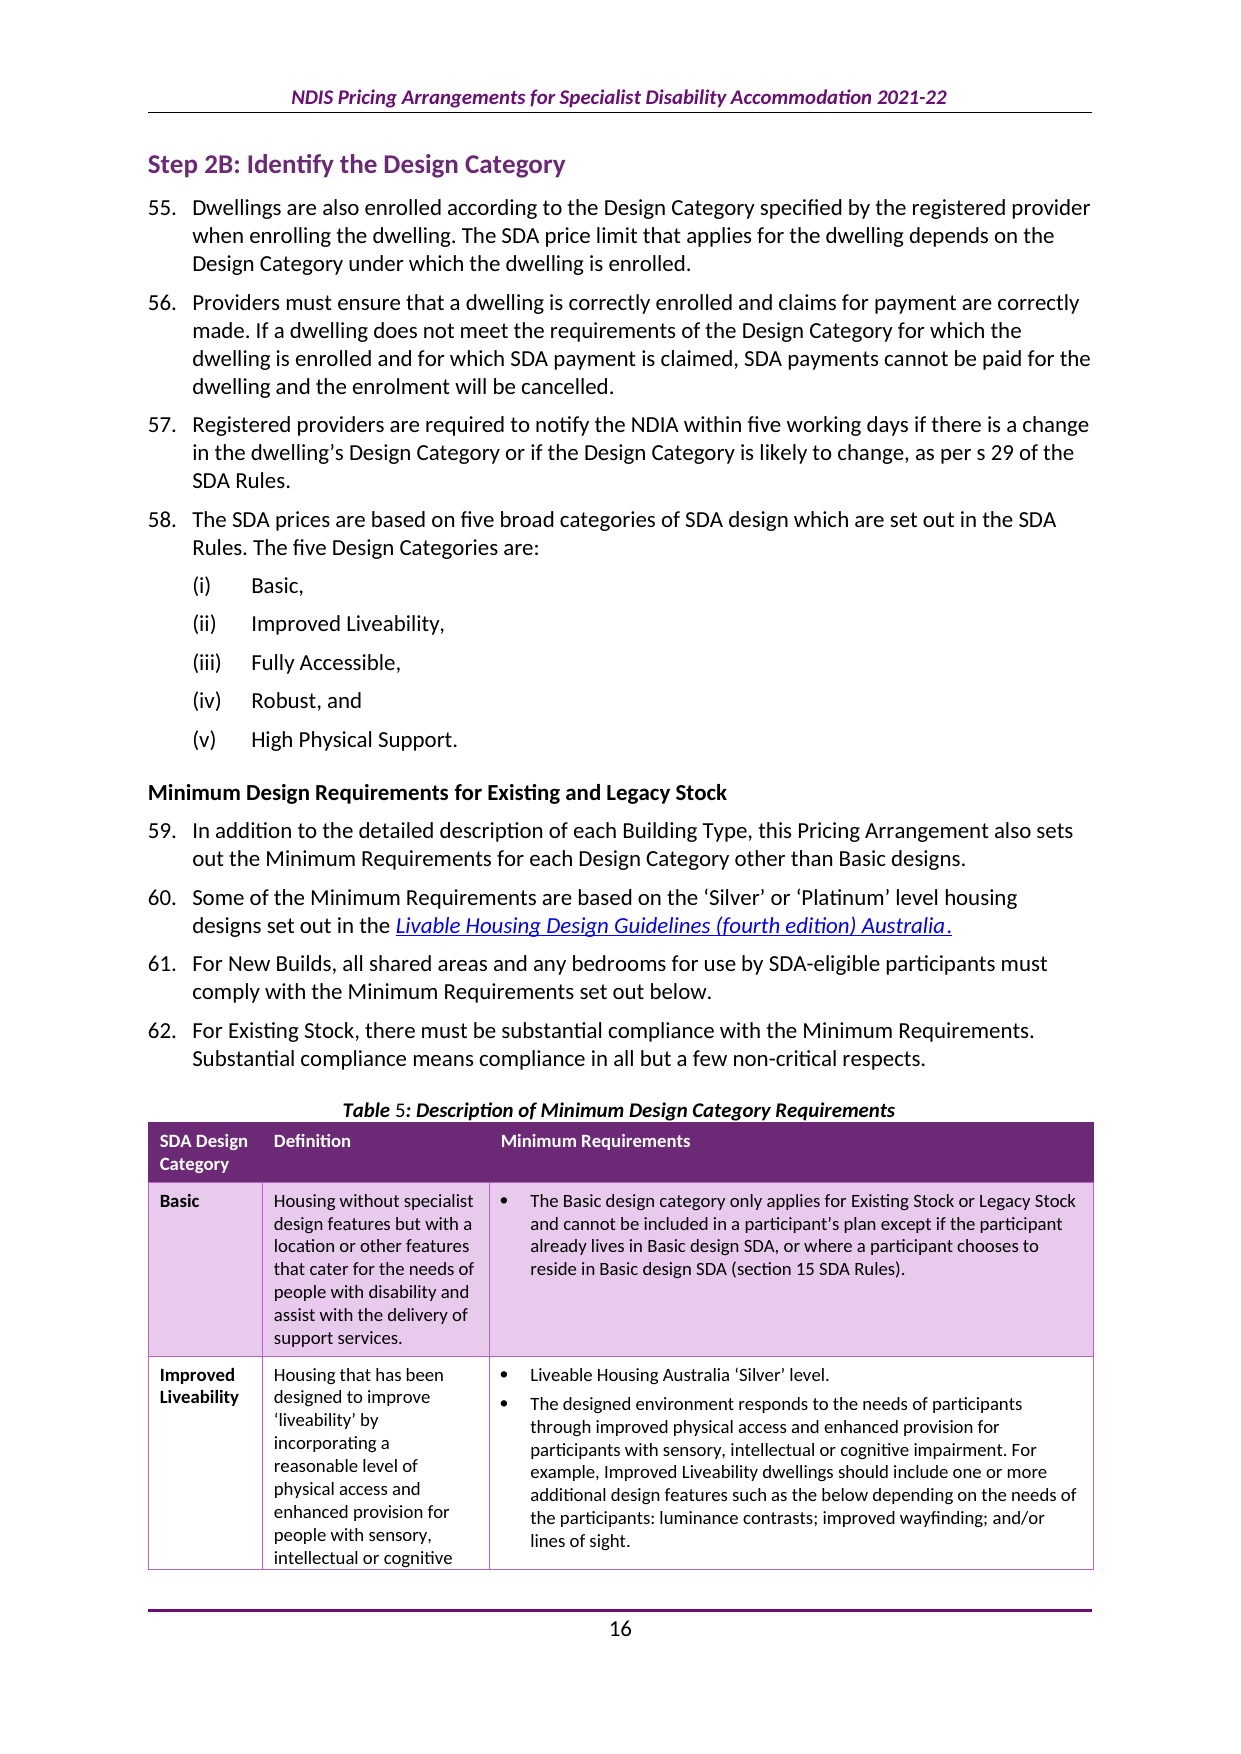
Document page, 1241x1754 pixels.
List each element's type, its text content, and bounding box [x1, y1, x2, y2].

list The SDA prices are based on five broad categories of SDA design which are set out in the SDA Rules. The five Design Categories are: [148, 505, 1092, 561]
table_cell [263, 1357, 489, 1569]
subtitle Step 2B: Identify the Design Category [148, 148, 1092, 181]
list Registered providers are required to notify the NDIA within five working days if there is a change in the dwelling’s Design Category or if the Design Category is likely to change, as per s 29 of the SDA Rules. [148, 410, 1092, 494]
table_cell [490, 1357, 1093, 1569]
text Table 5: Description of Minimum Design Category Requirements [148, 1097, 1092, 1122]
table_header SDA Design Category [149, 1123, 262, 1182]
list High Physical Support. [192, 725, 1092, 753]
list Robust, and [192, 686, 1092, 714]
subtitle Minimum Design Requirements for Existing and Legacy Stock [148, 778, 1092, 806]
table_header Definition [263, 1123, 489, 1182]
list Providers must ensure that a dwelling is correctly enrolled and claims for payment are correctly made. If a dwelling does not meet the requirements of the Design Category for which the dwelling is enrolled and for which SDA payment is claimed, SDA payments cannot be paid for the dwelling and the enrolment will be cancelled. [148, 288, 1092, 400]
list For Existing Stock, there must be substantial compliance with the Minimum Requirements. Substantial compliance means compliance in all but a few non-critical respects. [148, 1016, 1092, 1072]
table_cell Housing without specialist design features but with a location or other features that cater for the needs of people with disability and assist with the delivery of support services. [263, 1183, 489, 1356]
list For New Builds, all shared areas and any bedrooms for use by SDA-eligible participants must comply with the Minimum Requirements set out below. [148, 949, 1092, 1005]
list Dwellings are also enrolled according to the Design Category specified by the registered provider when enrolling the dwelling. The SDA price limit that applies for the dwelling depends on the Design Category under which the dwelling is enrolled. [148, 193, 1092, 277]
list Basic, [192, 571, 1092, 599]
table_cell Basic [149, 1183, 262, 1356]
table_header Minimum Requirements [490, 1123, 1093, 1182]
list Fully Accessible, [192, 648, 1092, 676]
table_cell The Basic design category only applies for Existing Stock or Legacy Stock and cannot be included in a participant’s plan except if the participant already lives in Basic design SDA, or where a participant chooses to reside in Basic design SDA (section 15 SDA Rules). [490, 1183, 1093, 1356]
list Improved Liveability, [192, 609, 1092, 638]
list Some of the Minimum Requirements are based on the ‘Silver’ or ‘Platinum’ level housing designs set out in the Livable Housing Design Guidelines (fourth edition) Australia. [148, 883, 1092, 939]
list In addition to the detailed description of each Building Type, this Pricing Arrangement also sets out the Minimum Requirements for each Design Category other than Basic designs. [148, 816, 1092, 872]
table_cell Improved Liveability [149, 1357, 262, 1569]
